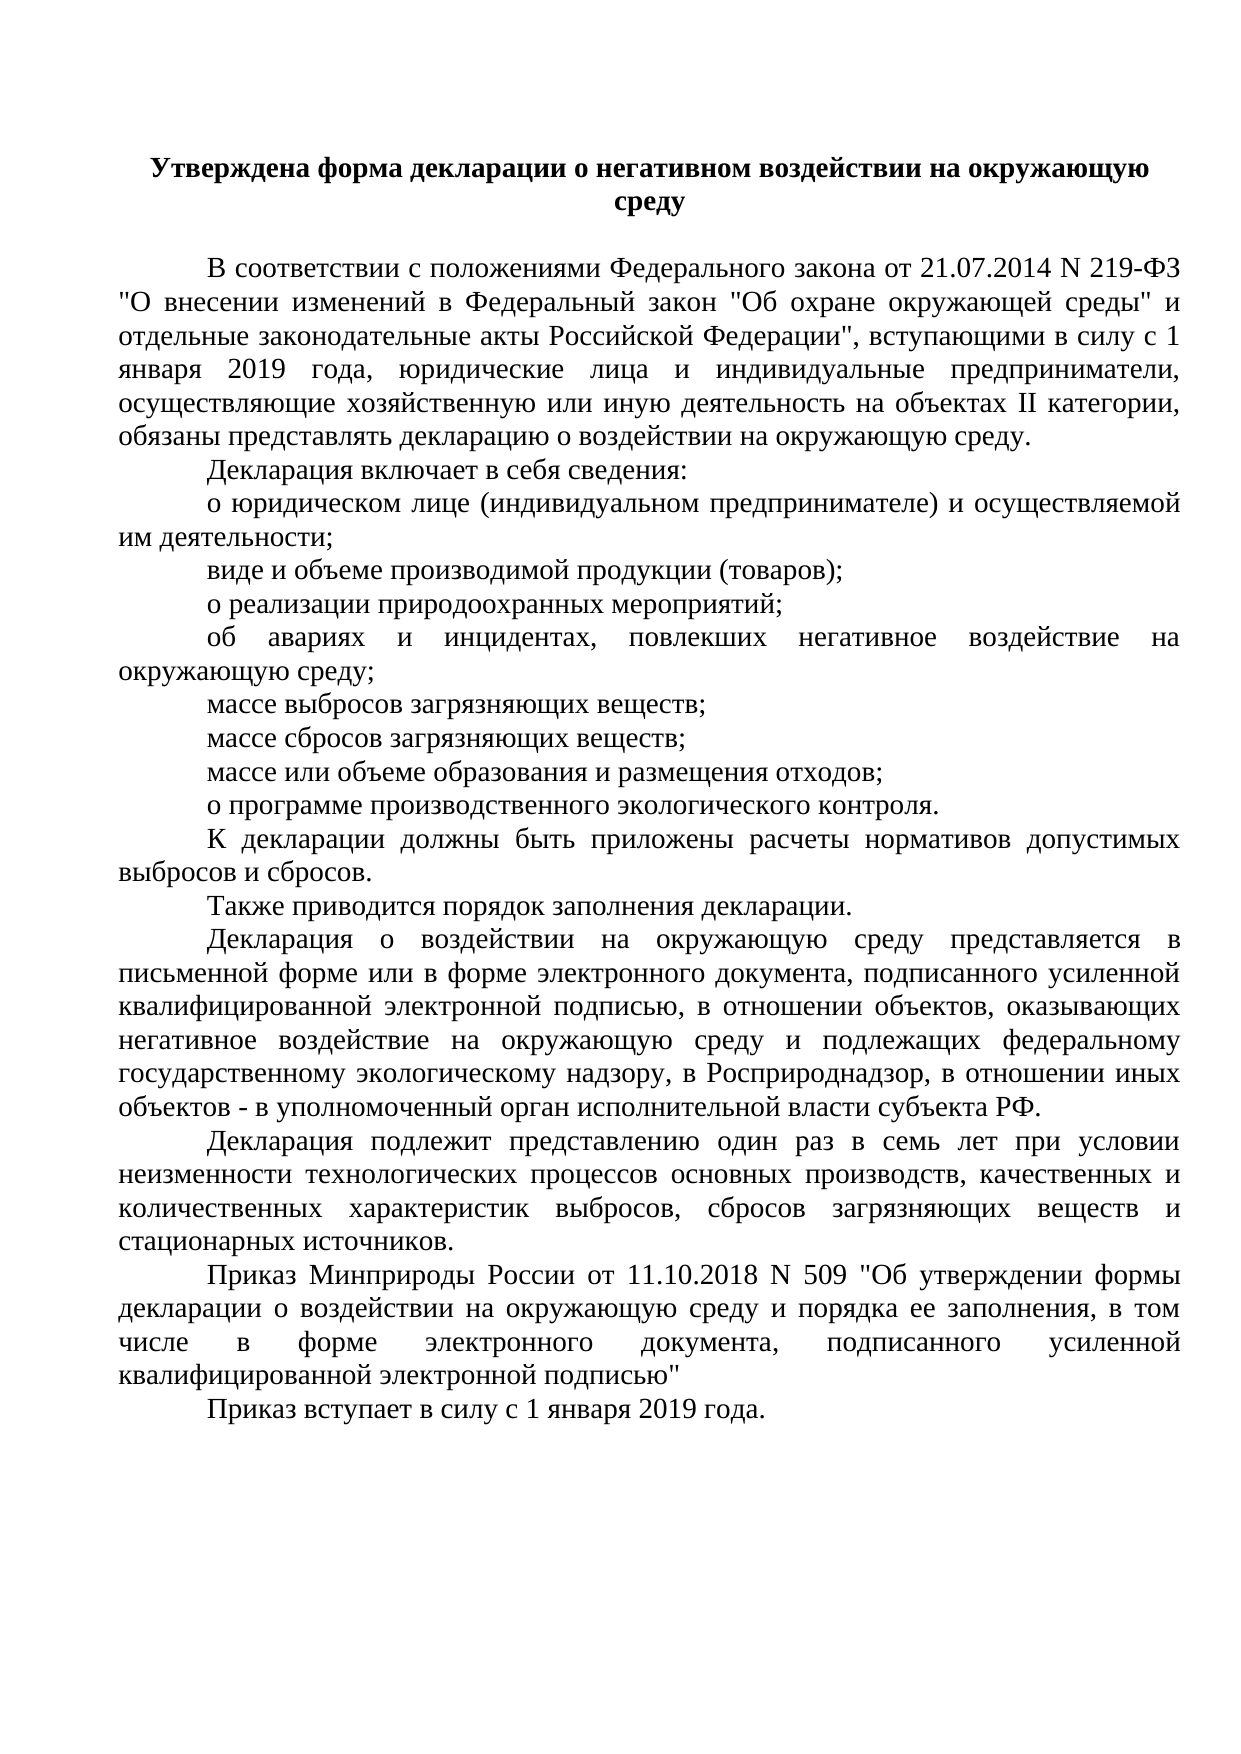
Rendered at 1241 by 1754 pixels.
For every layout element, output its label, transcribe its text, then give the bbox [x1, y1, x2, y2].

text Утверждена форма декларации о негативном воздействии на окружающую среду [118, 150, 1181, 217]
text В соответствии с положениями Федерального закона от 21.07.2014 N 219-ФЗ "О внесении изменений в Федеральный закон "Об охране окружающей среды" и отдельные законодательные акты Российской Федерации", вступающими в силу с 1 января 2019 года, юридические лица и индивидуальные предприниматели, осуществляющие хозяйственную или иную деятельность на объектах II категории, обязаны представлять декларацию о воздействии на окружающую среду. [118, 251, 1181, 452]
text массе выбросов загрязняющих веществ; [118, 687, 1181, 720]
text К декларации должны быть приложены расчеты нормативов допустимых выбросов и сбросов. [118, 821, 1181, 888]
text Приказ Минприроды России от 11.10.2018 N 509 "Об утверждении формы декларации о воздействии на окружающую среду и порядка ее заполнения, в том числе в форме электронного документа, подписанного усиленной квалифицированной электронной подписью" [118, 1257, 1181, 1391]
text Приказ вступает в силу с 1 января 2019 года. [118, 1391, 1181, 1424]
text Декларация о воздействии на окружающую среду представляется в письменной форме или в форме электронного документа, подписанного усиленной квалифицированной электронной подписью, в отношении объектов, оказывающих негативное воздействие на окружающую среду и подлежащих федеральному государственному экологическому надзору, в Росприроднадзор, в отношении иных объектов - в уполномоченный орган исполнительной власти субъекта РФ. [118, 921, 1181, 1123]
text об авариях и инцидентах, повлекших негативное воздействие на окружающую среду; [118, 619, 1181, 687]
text Декларация включает в себя сведения: [118, 452, 1181, 485]
text Также приводится порядок заполнения декларации. [118, 888, 1181, 921]
text о реализации природоохранных мероприятий; [118, 586, 1181, 619]
text массе или объеме образования и размещения отходов; [118, 754, 1181, 787]
text о программе производственного экологического контроля. [118, 787, 1181, 821]
text виде и объеме производимой продукции (товаров); [118, 552, 1181, 586]
text о юридическом лице (индивидуальном предпринимателе) и осуществляемой им деятельности; [118, 485, 1181, 552]
text массе сбросов загрязняющих веществ; [118, 720, 1181, 754]
text Декларация подлежит представлению один раз в семь лет при условии неизменности технологических процессов основных производств, качественных и количественных характеристик выбросов, сбросов загрязняющих веществ и стационарных источников. [118, 1123, 1181, 1257]
